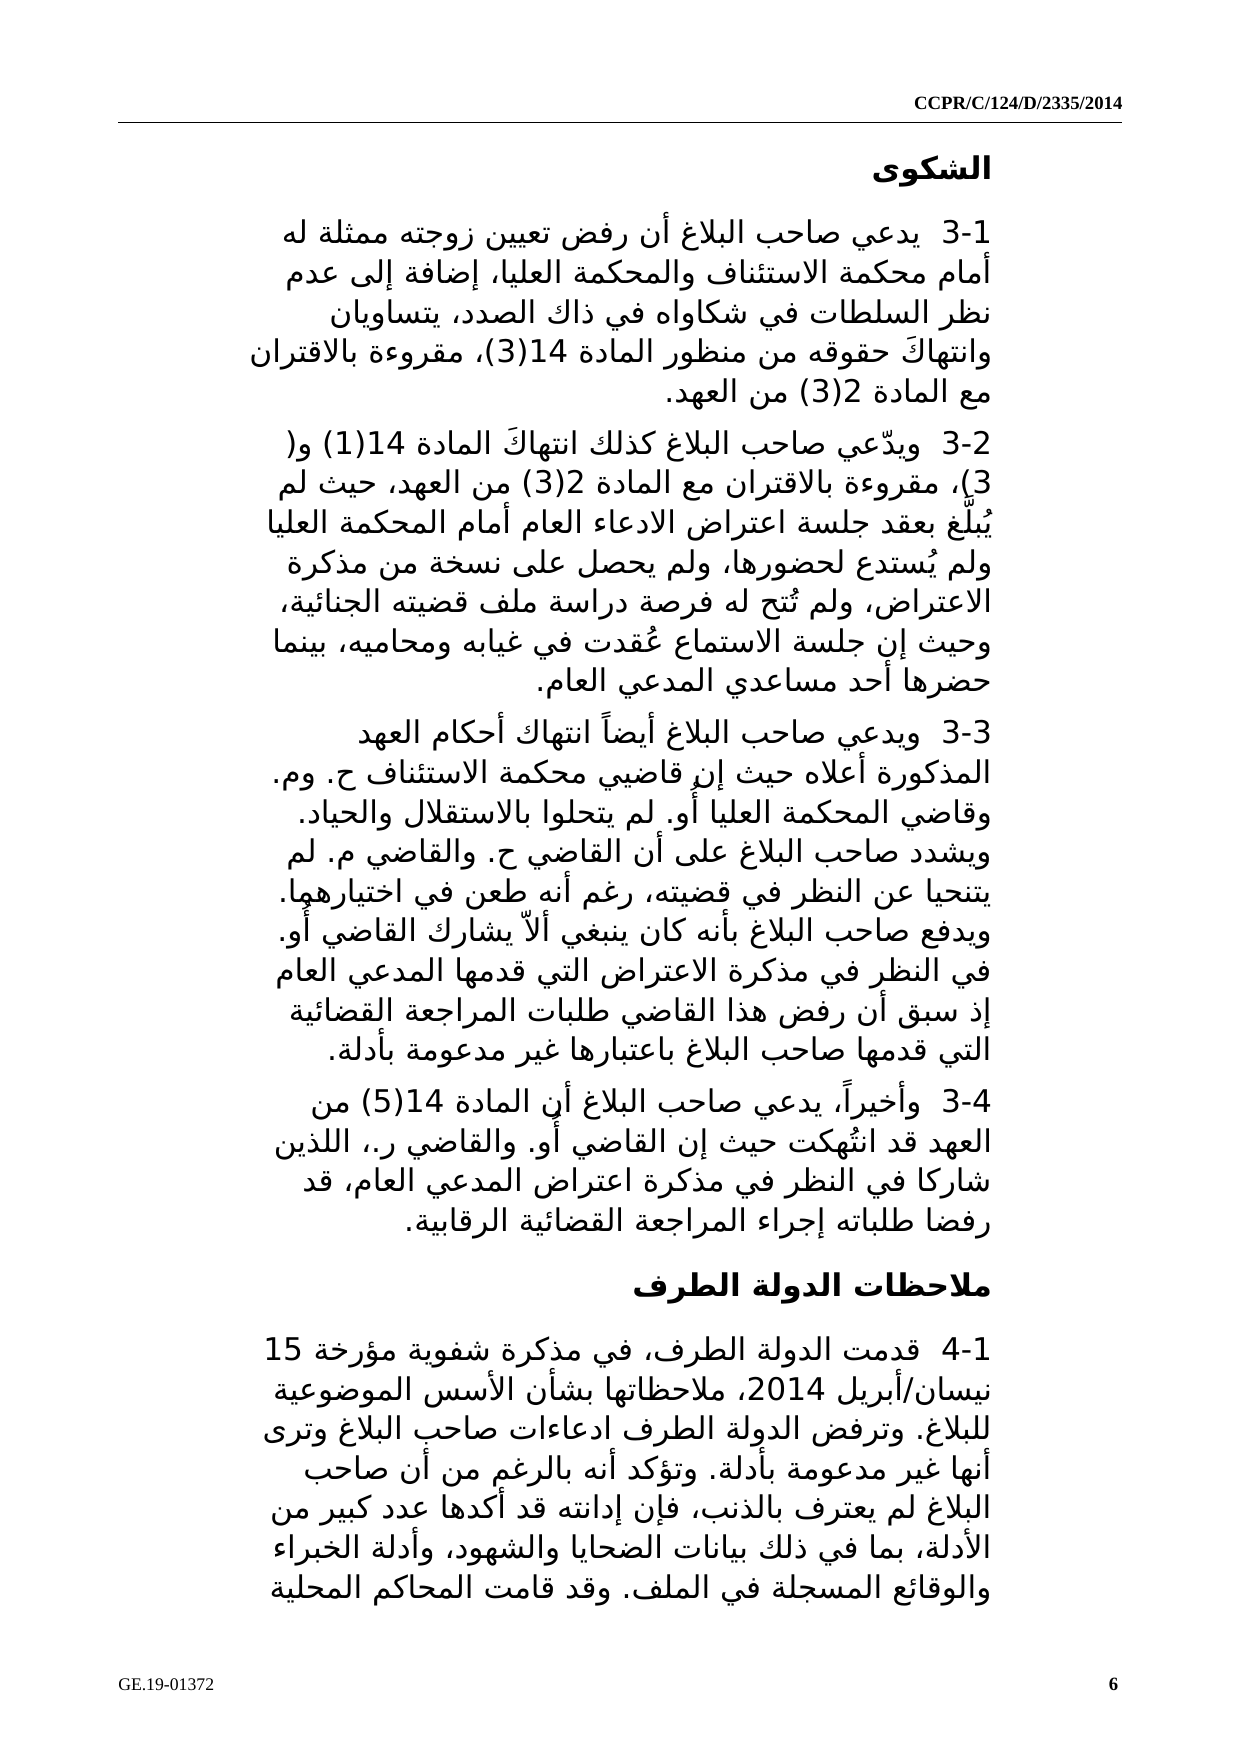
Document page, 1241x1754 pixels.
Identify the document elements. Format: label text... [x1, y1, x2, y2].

text 3-4 وأخيراً، يدعي صاحب البلاغ أن المادة 14(5) من العهد قد انتُهكت حيث إن القاضي أُو. والقاضي ر.، اللذين شاركا في النظر في مذكرة اعتراض المدعي العام، قد رفضا طلباته إجراء المراجعة القضائية الرقابية. [248, 1081, 992, 1239]
text الشكوى [248, 148, 1122, 187]
text 3-2 ويدّعي صاحب البلاغ كذلك انتهاكَ المادة 14(1) و(3)، مقروءة بالاقتران مع المادة 2(3) من العهد، حيث لم يُبلَّغ بعقد جلسة اعتراض الادعاء العام أمام المحكمة العليا ولم يُستدع لحضورها، ولم يحصل على نسخة من مذكرة الاعتراض، ولم تُتح له فرصة دراسة ملف قضيته الجنائية، وحيث إن جلسة الاستماع عُقدت في غيابه ومحاميه، بينما حضرها أحد مساعدي المدعي العام. [248, 423, 992, 700]
text 3-3 ويدعي صاحب البلاغ أيضاً انتهاك أحكام العهد المذكورة أعلاه حيث إن قاضيي محكمة الاستئناف ح. وم. وقاضي المحكمة العليا أُو. لم يتحلوا بالاستقلال والحياد. ويشدد صاحب البلاغ على أن القاضي ح. والقاضي م. لم يتنحيا عن النظر في قضيته، رغم أنه طعن في اختيارهما. ويدفع صاحب البلاغ بأنه كان ينبغي ألاّ يشارك القاضي أُو. في النظر في مذكرة الاعتراض التي قدمها المدعي العام إذ سبق أن رفض هذا القاضي طلبات المراجعة القضائية التي قدمها صاحب البلاغ باعتبارها غير مدعومة بأدلة. [248, 712, 992, 1068]
text ملاحظات الدولة الطرف [248, 1264, 1122, 1304]
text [248, 1329, 992, 1606]
text 3-1 يدعي صاحب البلاغ أن رفض تعيين زوجته ممثلة له أمام محكمة الاستئناف والمحكمة العليا، إضافة إلى عدم نظر السلطات في شكاواه في ذاك الصدد، يتساويان وانتهاكَ حقوقه من منظور المادة 14(3)، مقروءة بالاقتران مع المادة 2(3) من العهد. [248, 212, 992, 410]
